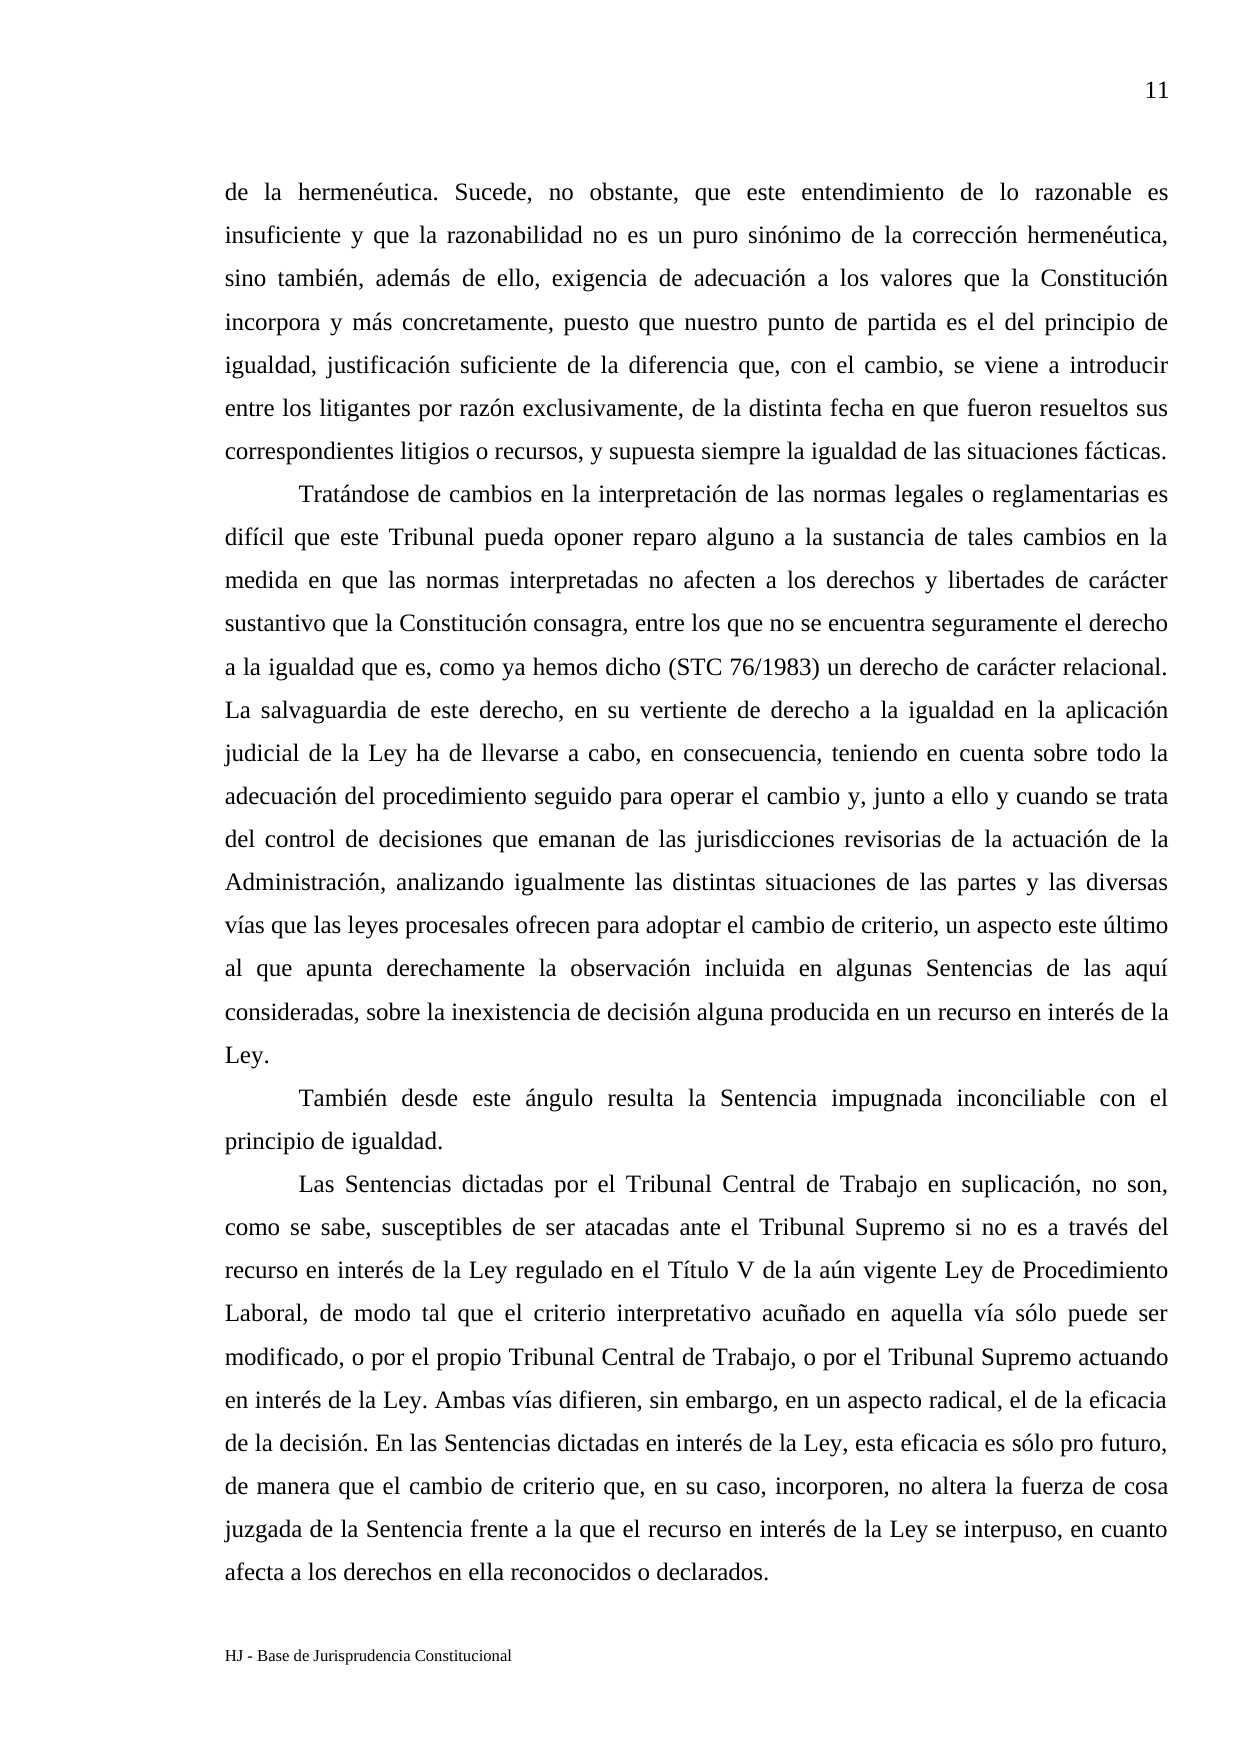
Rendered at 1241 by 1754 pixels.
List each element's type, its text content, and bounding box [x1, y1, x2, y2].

text También desde este ángulo resulta la Sentencia impugnada inconciliable con el principio de igualdad. [224, 1083, 1169, 1155]
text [224, 177, 1169, 465]
text Las Sentencias dictadas por el Tribunal Central de Trabajo en suplicación, no son, como se sabe, susceptibles de ser atacadas ante el Tribunal Supremo si no es a través del recurso en interés de la Ley regulado en el Título V de la aún vigente Ley de Procedimiento Laboral, de modo tal que el criterio interpretativo acuñado en aquella vía sólo puede ser modificado, o por el propio Tribunal Central de Trabajo, o por el Tribunal Supremo actuando en interés de la Ley. Ambas vías difieren, sin embargo, en un aspecto radical, el de la eficacia de la decisión. En las Sentencias dictadas en interés de la Ley, esta eficacia es sólo pro futuro, de manera que el cambio de criterio que, en su caso, incorporen, no altera la fuerza de cosa juzgada de la Sentencia frente a la que el recurso en interés de la Ley se interpuso, en cuanto afecta a los derechos en ella reconocidos o declarados. [224, 1169, 1169, 1586]
text Tratándose de cambios en la interpretación de las normas legales o reglamentarias es difícil que este Tribunal pueda oponer reparo alguno a la sustancia de tales cambios en la medida en que las normas interpretadas no afecten a los derechos y libertades de carácter sustantivo que la Constitución consagra, entre los que no se encuentra seguramente el derecho a la igualdad que es, como ya hemos dicho (STC 76/1983) un derecho de carácter relacional. La salvaguardia de este derecho, en su vertiente de derecho a la igualdad en la aplicación judicial de la Ley ha de llevarse a cabo, en consecuencia, teniendo en cuenta sobre todo la adecuación del procedimiento seguido para operar el cambio y, junto a ello y cuando se trata del control de decisiones que emanan de las jurisdicciones revisorias de la actuación de la Administración, analizando igualmente las distintas situaciones de las partes y las diversas vías que las leyes procesales ofrecen para adoptar el cambio de criterio, un aspecto este último al que apunta derechamente la observación incluida en algunas Sentencias de las aquí consideradas, sobre la inexistencia de decisión alguna producida en un recurso en interés de la Ley. [224, 479, 1169, 1068]
